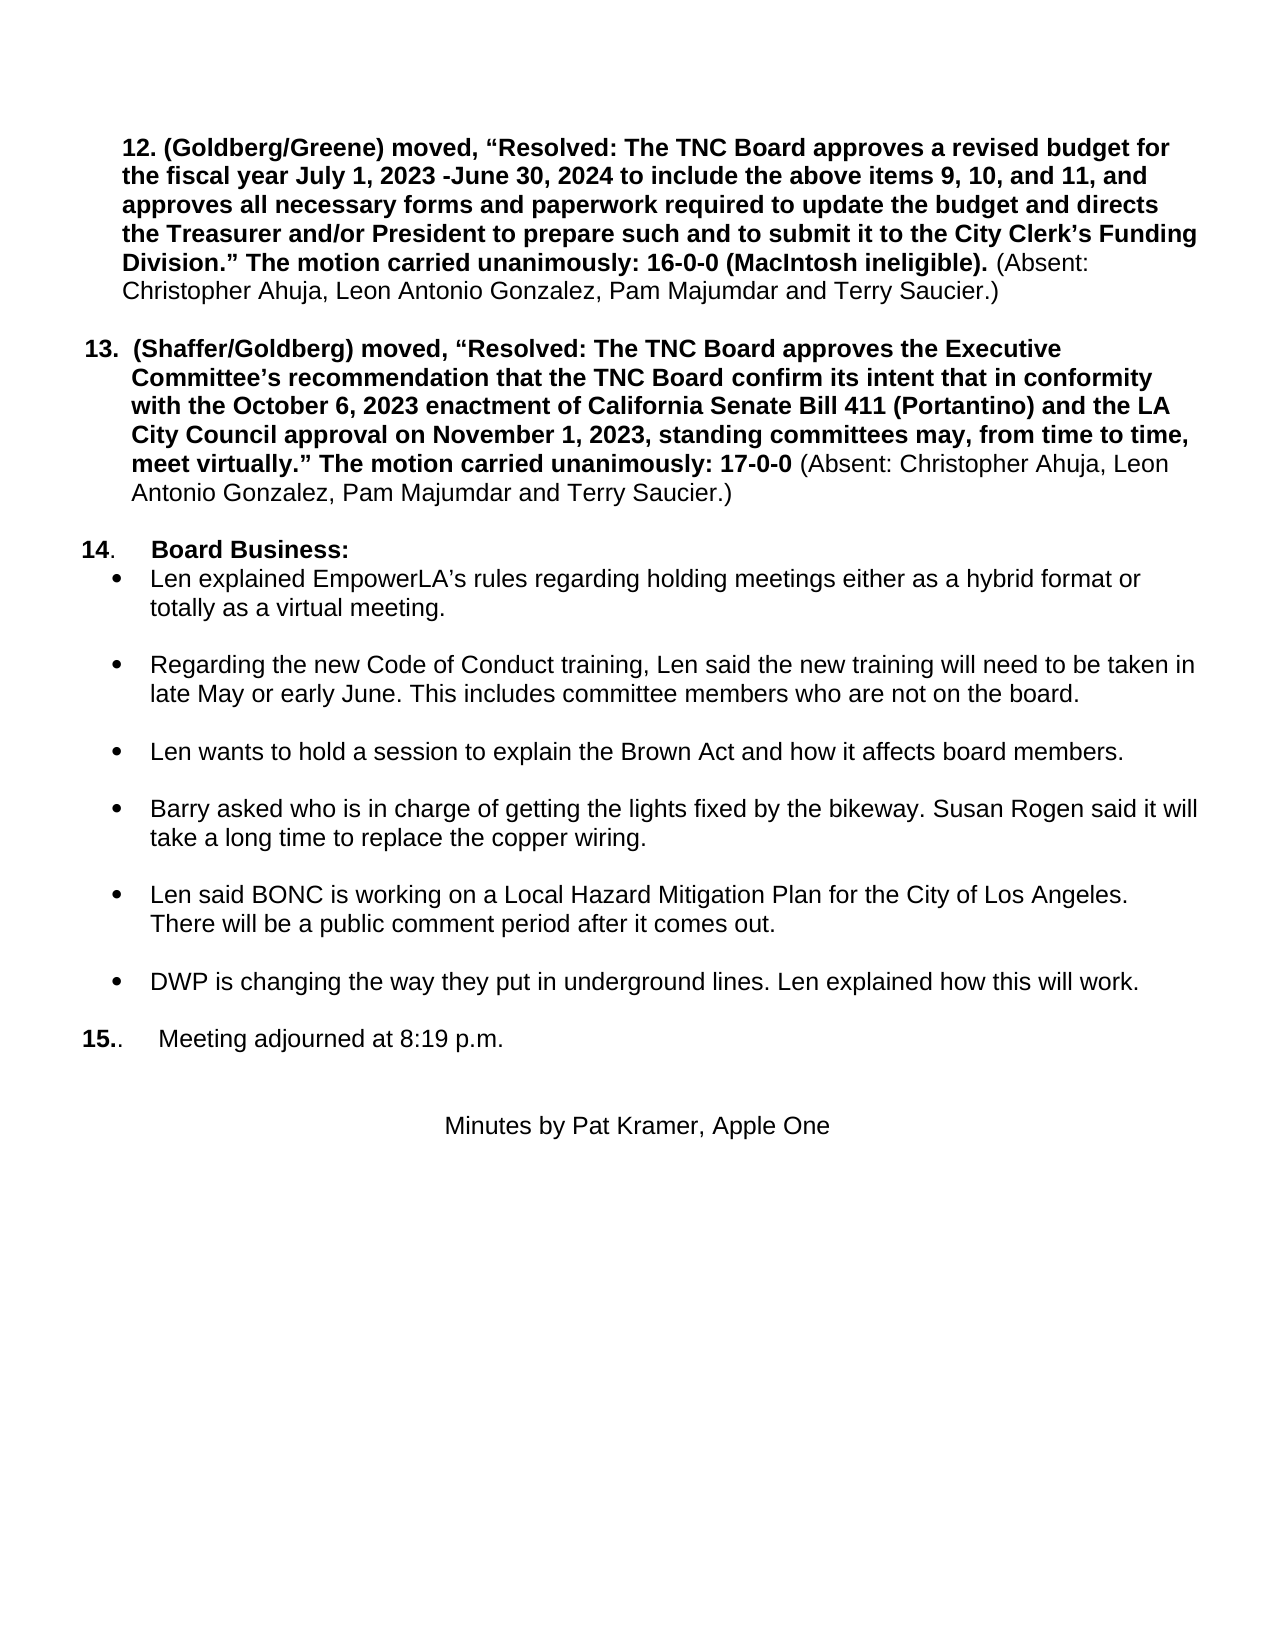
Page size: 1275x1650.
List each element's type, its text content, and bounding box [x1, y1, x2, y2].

list Len wants to hold a session to explain the Brown Act and how it affects board members. [112, 736, 1200, 765]
list Regarding the new Code of Conduct training, Len said the new training will need to be taken in late May or early June. This includes committee members who are not on the board. [112, 650, 1200, 708]
text 12. (Goldberg/Greene) moved, “Resolved: The TNC Board approves a revised budget for the fiscal year July 1, 2023 -June 30, 2024 to include the above items 9, 10, and 11, and approves all necessary forms and paperwork required to update the budget and directs the Treasurer and/or President to prepare such and to submit it to the City Clerk’s Funding Division.” The motion carried unanimously: 16-0-0 (MacIntosh ineligible). (Absent: Christopher Ahuja, Leon Antonio Gonzalez, Pam Majumdar and Terry Saucier.) [122, 132, 1200, 305]
list DWP is changing the way they put in underground lines. Len explained how this will work. [112, 967, 1200, 996]
list Barry asked who is in charge of getting the lights fixed by the bikeway. Susan Rogen said it will take a long time to replace the copper wiring. [112, 794, 1200, 852]
list Len explained EmpowerLA’s rules regarding holding meetings either as a hybrid format or totally as a virtual meeting. [112, 564, 1200, 621]
text Minutes by Pat Kramer, Apple One [75, 1111, 1200, 1139]
text 14. Board Business: [81, 535, 1200, 564]
text 15.. Meeting adjourned at 8:19 p.m. [75, 1024, 1200, 1053]
list Len said BONC is working on a Local Hazard Mitigation Plan for the City of Los Angeles. There will be a public comment period after it comes out. [112, 880, 1200, 938]
text 13. (Shaffer/Goldberg) moved, “Resolved: The TNC Board approves the Executive Committee’s recommendation that the TNC Board confirm its intent that in conformity with the October 6, 2023 enactment of California Senate Bill 411 (Portantino) and the LA City Council approval on November 1, 2023, standing committees may, from time to time, meet virtually.” The motion carried unanimously: 17-0-0 (Absent: Christopher Ahuja, Leon Antonio Gonzalez, Pam Majumdar and Terry Saucier.) [84, 334, 1200, 506]
